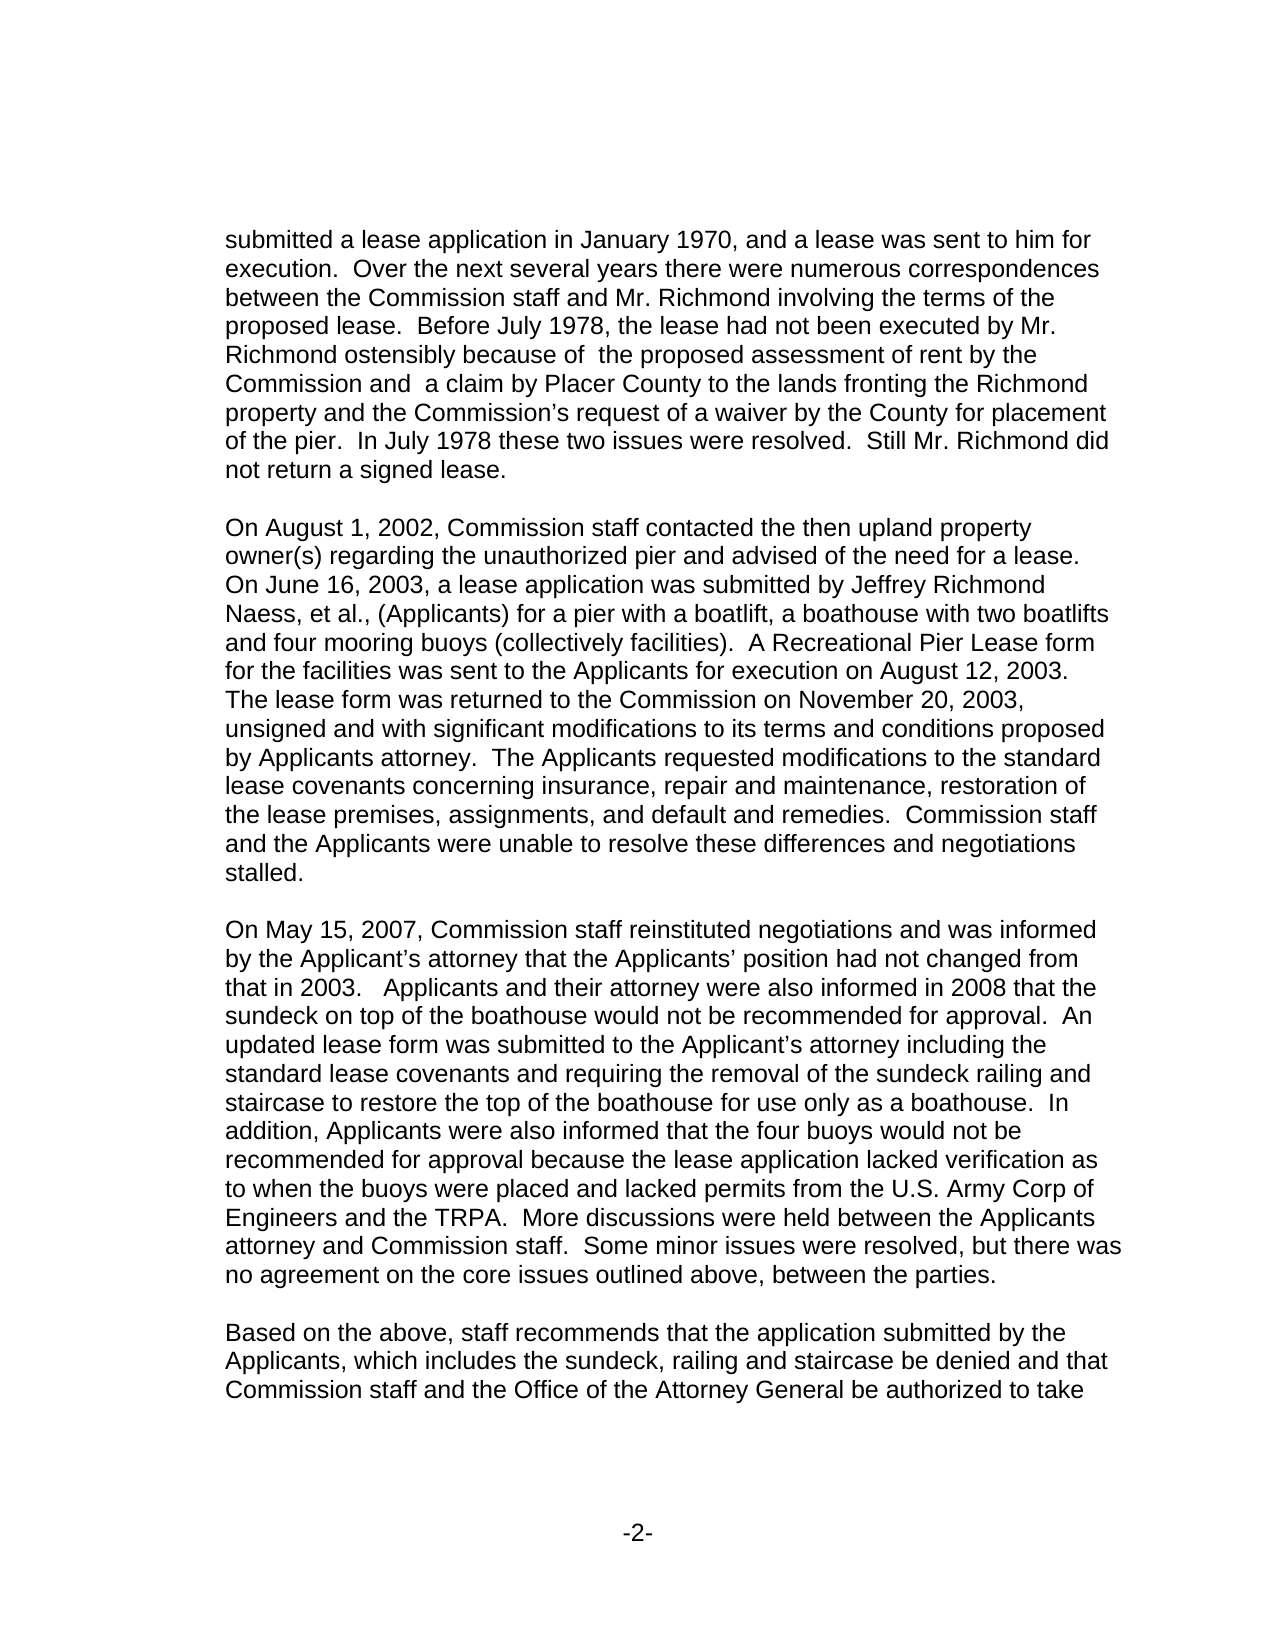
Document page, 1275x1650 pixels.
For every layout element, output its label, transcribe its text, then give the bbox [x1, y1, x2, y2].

text On August 1, 2002, Commission staff contacted the then upland property owner(s) regarding the unauthorized pier and advised of the need for a lease. On June 16, 2003, a lease application was submitted by Jeffrey Richmond Naess, et al., (Applicants) for a pier with a boatlift, a boathouse with two boatlifts and four mooring buoys (collectively facilities). A Recreational Pier Lease form for the facilities was sent to the Applicants for execution on August 12, 2003. The lease form was returned to the Commission on November 20, 2003, unsigned and with significant modifications to its terms and conditions proposed by Applicants attorney. The Applicants requested modifications to the standard lease covenants concerning insurance, repair and maintenance, restoration of the lease premises, assignments, and default and remedies. Commission staff and the Applicants were unable to resolve these differences and negotiations stalled. [225, 512, 1125, 886]
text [225, 1317, 1125, 1404]
text On May 15, 2007, Commission staff reinstituted negotiations and was informed by the Applicant’s attorney that the Applicants’ position had not changed from that in 2003. Applicants and their attorney were also informed in 2008 that the sundeck on top of the boathouse would not be recommended for approval. An updated lease form was submitted to the Applicant’s attorney including the standard lease covenants and requiring the removal of the sundeck railing and staircase to restore the top of the boathouse for use only as a boathouse. In addition, Applicants were also informed that the four buoys would not be recommended for approval because the lease application lacked verification as to when the buoys were placed and lacked permits from the U.S. Army Corp of Engineers and the TRPA. More discussions were held between the Applicants attorney and Commission staff. Some minor issues were resolved, but there was no agreement on the core issues outlined above, between the parties. [225, 915, 1125, 1289]
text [225, 225, 1125, 484]
